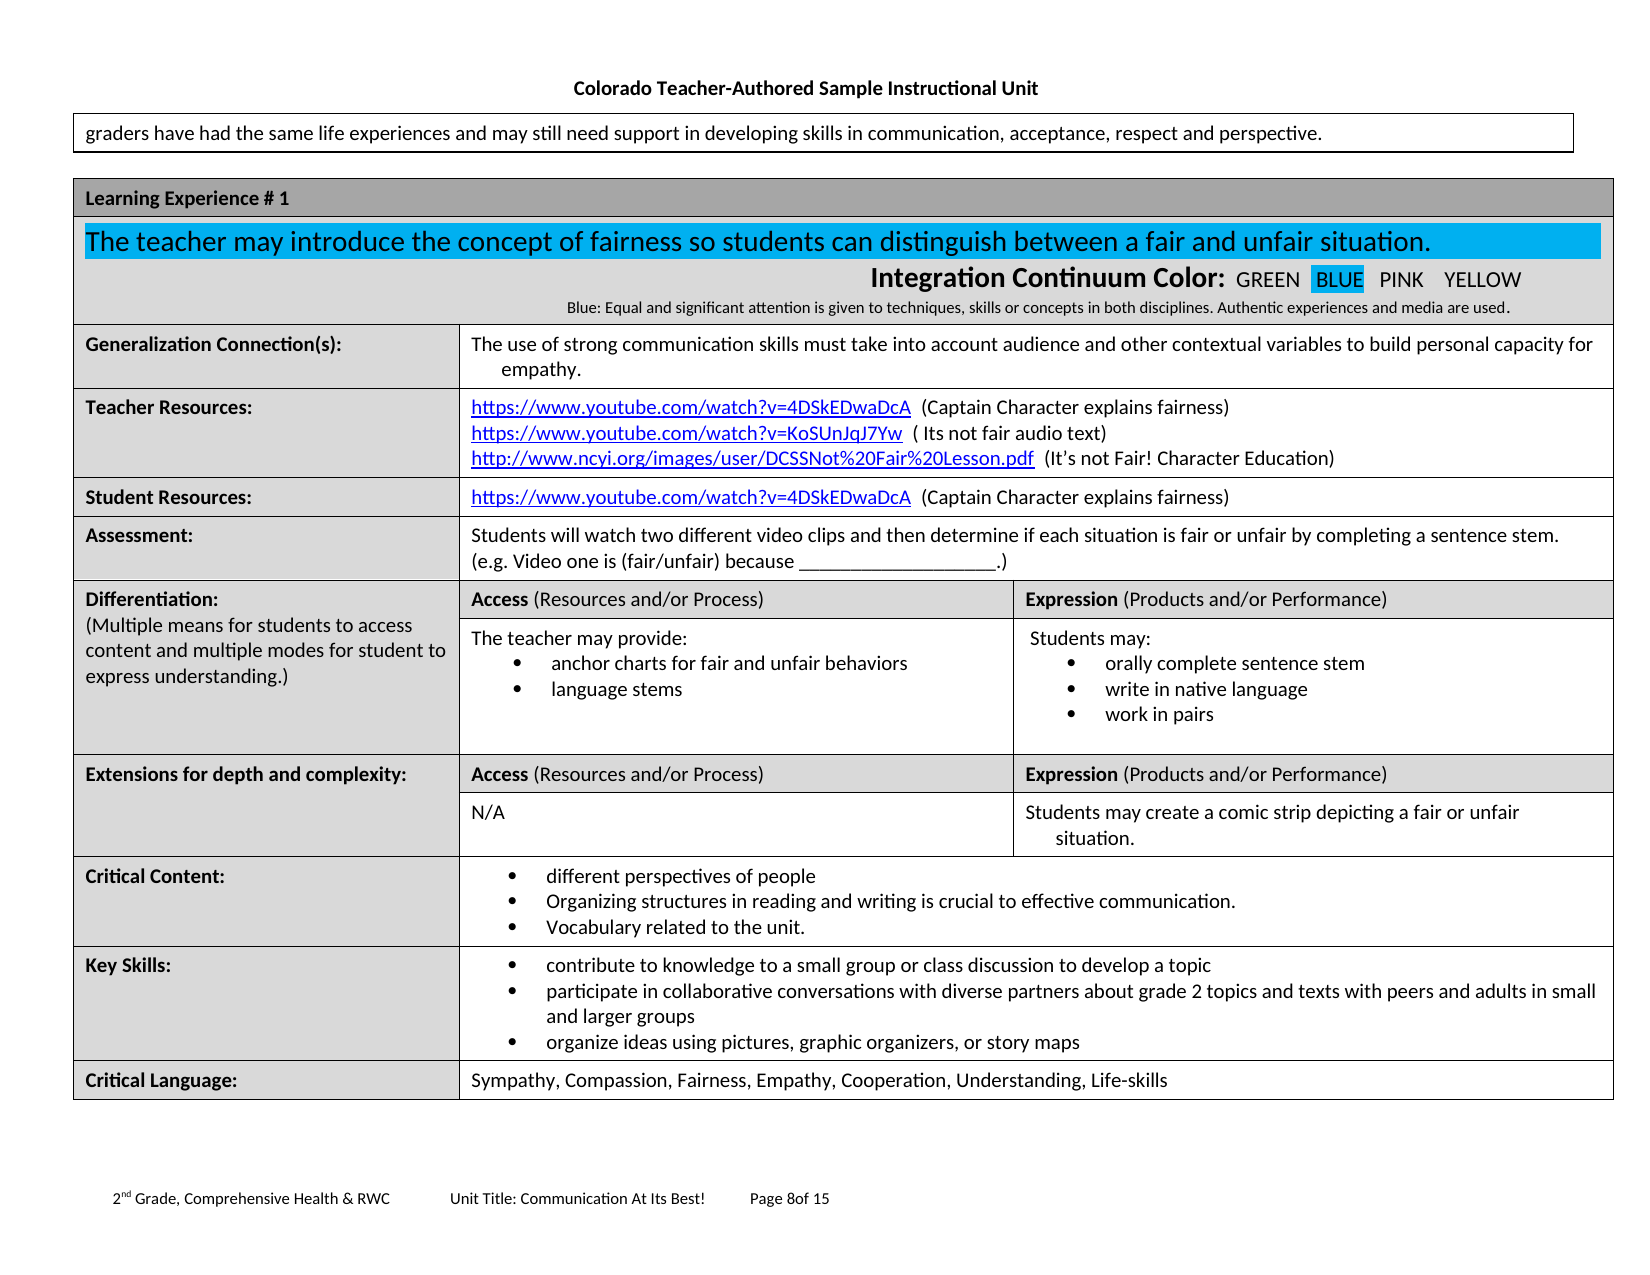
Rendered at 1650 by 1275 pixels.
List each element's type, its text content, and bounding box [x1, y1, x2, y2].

table_cell Access (Resources and/or Process) [460, 755, 1013, 792]
table_cell Students may create a comic strip depicting a fair or unfair situation. [1014, 793, 1613, 856]
table_cell Sympathy, Compassion, Fairness, Empathy, Cooperation, Understanding, Life-skills [460, 1061, 1613, 1099]
table_cell The teacher may introduce the concept of fairness so students can distinguish between a fair and unfair situation. Integration Continuum Color: GREEN BLUE PINK YELLOW Blue: Equal and significant attention is given to techniques, skills or concepts in both disciplines. Authentic experiences and media are used. [74, 217, 1613, 324]
table_cell Students will watch two different video clips and then determine if each situation is fair or unfair by completing a sentence stem. (e.g. Video one is (fair/unfair) because ___________________.) [460, 517, 1613, 579]
table_cell https://www.youtube.com/watch?v=4DSkEDwaDcA (Captain Character explains fairness) https://www.youtube.com/watch?v=KoSUnJqJ7Yw ( Its not fair audio text) http://www.ncyi.org/images/user/DCSSNot%20Fair%20Lesson.pdf (It’s not Fair! Character Education) [460, 389, 1613, 477]
table_cell Access (Resources and/or Process) [460, 581, 1013, 618]
table_cell Extensions for depth and complexity: [74, 755, 459, 856]
table_cell https://www.youtube.com/watch?v=4DSkEDwaDcA (Captain Character explains fairness) [460, 478, 1613, 516]
table_cell Generalization Connection(s): [74, 325, 459, 388]
table_cell The use of strong communication skills must take into account audience and other contextual variables to build personal capacity for empathy. [460, 325, 1613, 388]
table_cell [74, 114, 1573, 151]
table_header Learning Experience # 1 [74, 179, 1613, 216]
table_cell Students may: orally complete sentence stem write in native language work in pairs [1014, 619, 1613, 754]
table_cell The teacher may provide: anchor charts for fair and unfair behaviors language stems [460, 619, 1013, 754]
table_cell Student Resources: [74, 478, 459, 516]
table_cell Critical Language: [74, 1061, 459, 1099]
table_cell Key Skills: [74, 947, 459, 1060]
table_cell Assessment: [74, 517, 459, 579]
table_cell contribute to knowledge to a small group or class discussion to develop a topic participate in collaborative conversations with diverse partners about grade 2 topics and texts with peers and adults in small and larger groups organize ideas using pictures, graphic organizers, or story maps [460, 947, 1613, 1060]
table_cell different perspectives of people Organizing structures in reading and writing is crucial to effective communication. Vocabulary related to the unit. [460, 857, 1613, 946]
table_cell Expression (Products and/or Performance) [1014, 581, 1613, 618]
table_cell N/A [460, 793, 1013, 856]
table_cell Differentiation: (Multiple means for students to access content and multiple modes for student to express understanding.) [74, 581, 459, 754]
table_cell Critical Content: [74, 857, 459, 946]
table_cell Teacher Resources: [74, 389, 459, 477]
table_cell Expression (Products and/or Performance) [1014, 755, 1613, 792]
